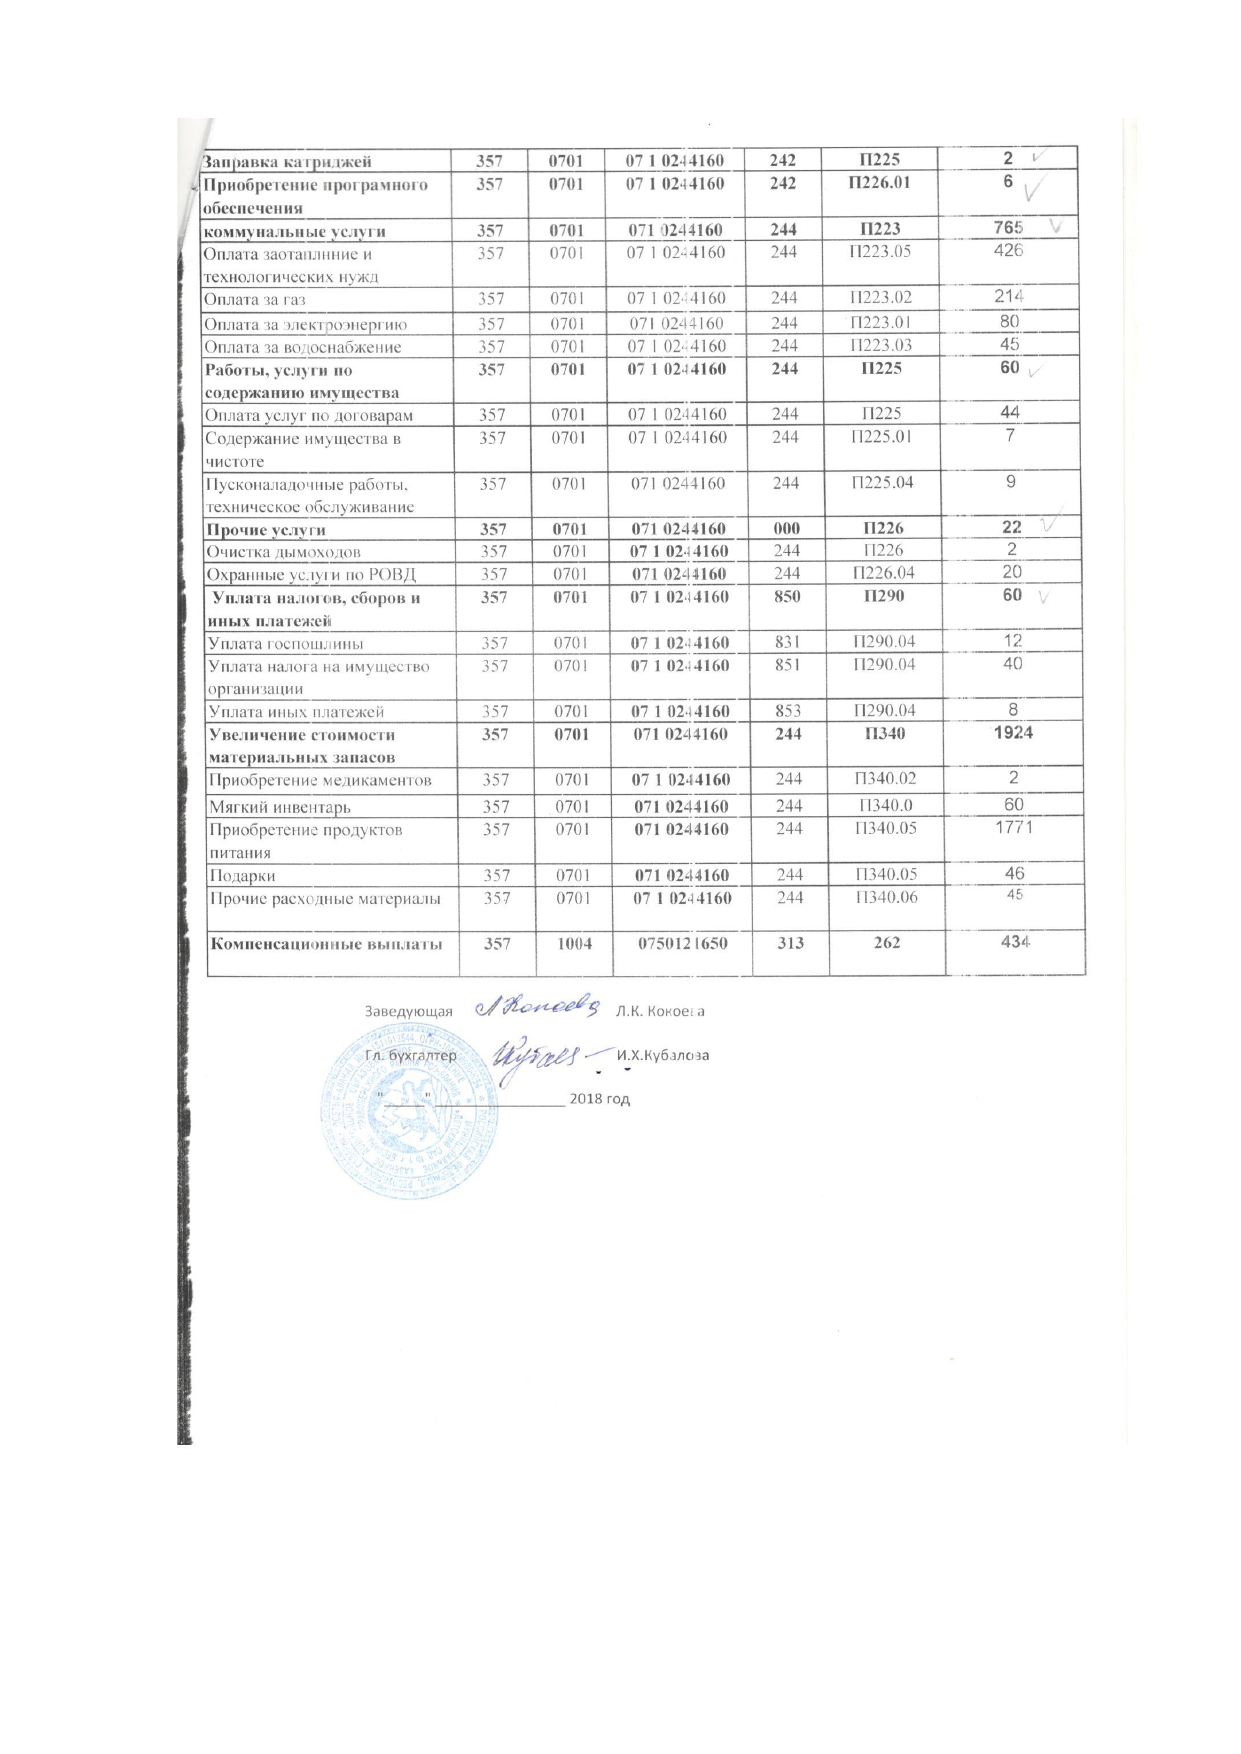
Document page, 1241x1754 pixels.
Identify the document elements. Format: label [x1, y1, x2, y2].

picture [177, 118, 1152, 1459]
